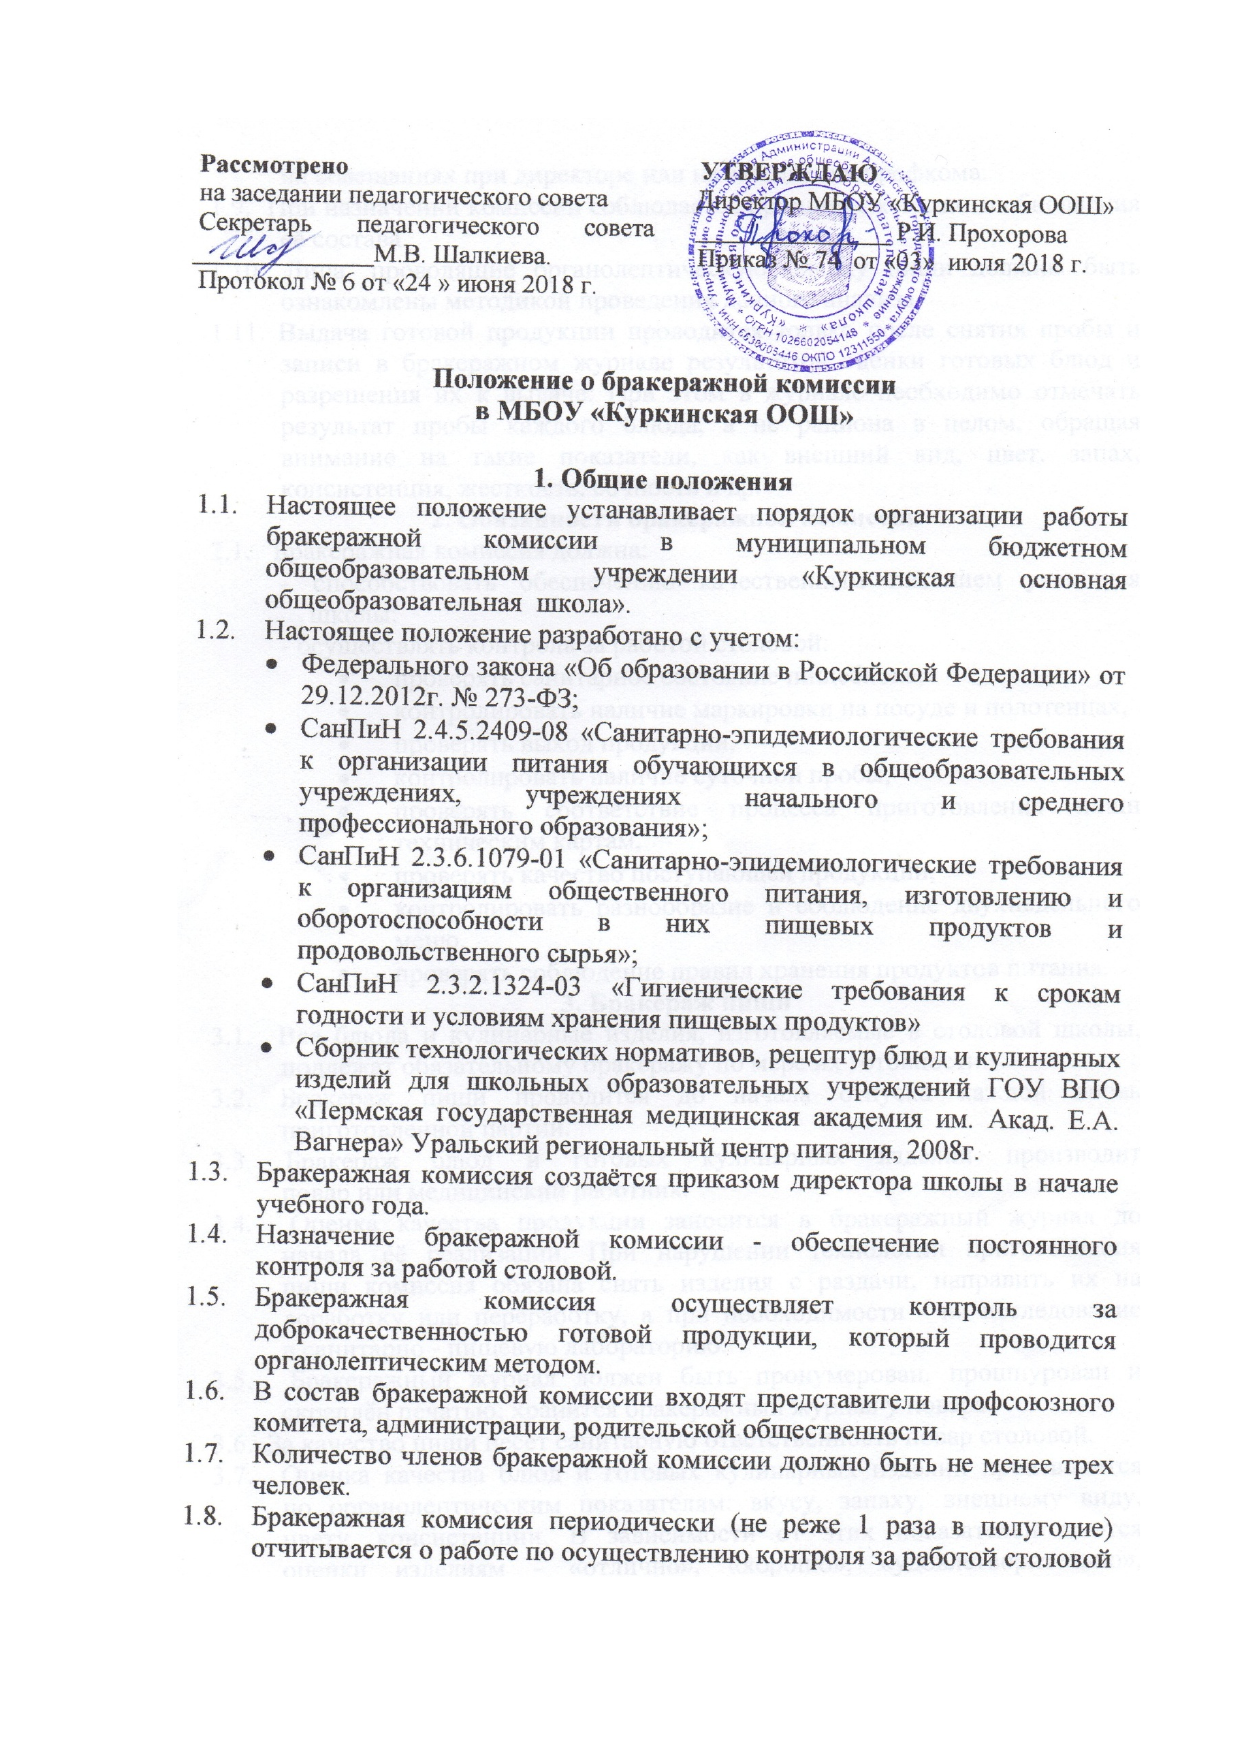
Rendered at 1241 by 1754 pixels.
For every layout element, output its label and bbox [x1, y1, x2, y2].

picture [177, 118, 1141, 1577]
